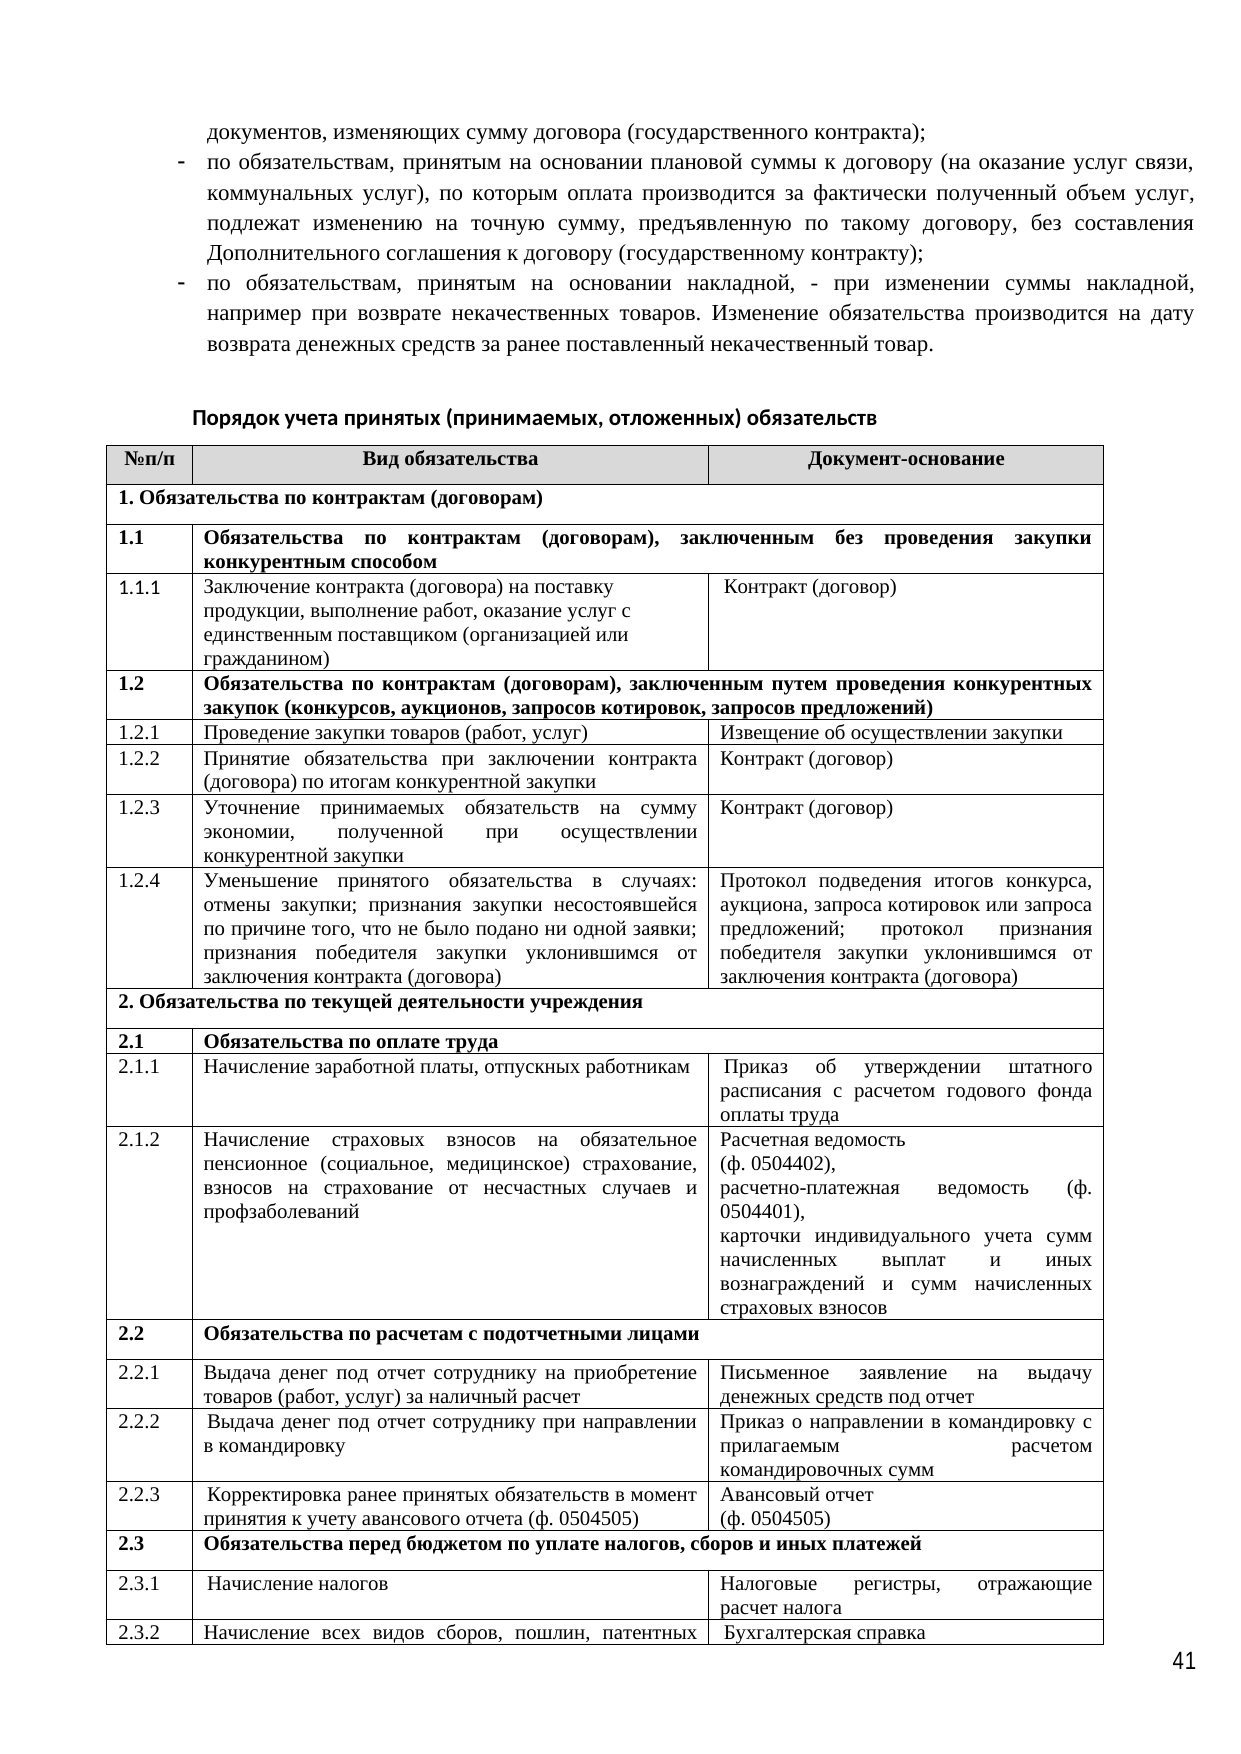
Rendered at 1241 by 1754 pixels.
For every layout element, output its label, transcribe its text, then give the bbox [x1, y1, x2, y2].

table_cell Корректировка ранее принятых обязательств в момент принятия к учету авансового отчета (ф. 0504505) [193, 1482, 708, 1530]
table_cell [709, 1620, 1103, 1644]
table_cell 2.1.2 [107, 1127, 192, 1319]
table_cell Начисление страховых взносов на обязательное пенсионное (социальное, медицинское) страхование, взносов на страхование от несчастных случаев и профзаболеваний [193, 1127, 708, 1319]
table_cell Принятие обязательства при заключении контракта (договора) по итогам конкурентной закупки [193, 745, 708, 793]
table_cell 1.2.3 [107, 795, 192, 867]
table_cell Уменьшение принятого обязательства в случаях: отмены закупки; признания закупки несостоявшейся по причине того, что не было подано ни одной заявки; признания победителя закупки уклонившимся от заключения контракта (договора) [193, 868, 708, 988]
table_cell Обязательства по оплате труда [193, 1029, 1103, 1053]
table_cell Уточнение принимаемых обязательств на сумму экономии, полученной при осуществлении конкурентной закупки [193, 795, 708, 867]
table_cell 2.2.2 [107, 1409, 192, 1481]
table_cell Приказ о направлении в командировку с прилагаемым расчетом командировочных сумм [709, 1409, 1103, 1481]
table_cell Начисление заработной платы, отпускных работникам [193, 1054, 708, 1126]
table_cell 1.1 [107, 525, 192, 573]
table_cell 1.1.1 [107, 574, 192, 670]
table_header Документ-основание [709, 446, 1103, 484]
table_cell Протокол подведения итогов конкурса, аукциона, запроса котировок или запроса предложений; протокол признания победителя закупки уклонившимся от заключения контракта (договора) [709, 868, 1103, 988]
table_cell Контракт (договор) [709, 574, 1103, 670]
table_cell Обязательства по контрактам (договорам), заключенным путем проведения конкурентных закупок (конкурсов, аукционов, запросов котировок, запросов предложений) [193, 671, 1103, 719]
table_cell 2.2 [107, 1320, 192, 1359]
table_cell 2.3.1 [107, 1571, 192, 1619]
table_cell 1.2.4 [107, 868, 192, 988]
table_cell Обязательства по расчетам с подотчетными лицами [193, 1320, 1103, 1359]
table_cell Начисление налогов [193, 1571, 708, 1619]
table_header №п/п [107, 446, 192, 484]
table_cell 2.3.2 [107, 1620, 192, 1644]
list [177, 118, 1196, 144]
text Порядок учета принятых (принимаемых, отложенных) обязательств [118, 403, 1196, 431]
table_cell 2.1 [107, 1029, 192, 1053]
table_cell Проведение закупки товаров (работ, услуг) [193, 720, 708, 744]
table_cell Выдача денег под отчет сотруднику на приобретение товаров (работ, услуг) за наличный расчет [193, 1360, 708, 1408]
table_cell Приказ об утверждении штатного расписания с расчетом годового фонда оплаты труда [709, 1054, 1103, 1126]
table_cell Выдача денег под отчет сотруднику при направлении в командировку [193, 1409, 708, 1481]
table_cell 2.3 [107, 1531, 192, 1570]
table_cell 2.2.3 [107, 1482, 192, 1530]
table_cell 1.2.1 [107, 720, 192, 744]
table_cell 1. Обязательства по контрактам (договорам) [107, 485, 1103, 524]
table_cell Налоговые регистры, отражающие расчет налога [709, 1571, 1103, 1619]
table_cell Авансовый отчет (ф. 0504505) [709, 1482, 1103, 1530]
table_cell Обязательства перед бюджетом по уплате налогов, сборов и иных платежей [193, 1531, 1103, 1570]
table_cell Расчетная ведомость (ф. 0504402), расчетно-платежная ведомость (ф. 0504401), карточки индивидуального учета сумм начисленных выплат и иных вознаграждений и сумм начисленных страховых взносов [709, 1127, 1103, 1319]
table_cell 2.2.1 [107, 1360, 192, 1408]
table_cell Контракт (договор) [709, 745, 1103, 793]
table_header Вид обязательства [193, 446, 708, 484]
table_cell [193, 1620, 708, 1644]
table_cell Извещение об осуществлении закупки [709, 720, 1103, 744]
list по обязательствам, принятым на основании плановой суммы к договору (на оказание услуг связи, коммунальных услуг), по которым оплата производится за фактически полученный объем услуг, подлежат изменению на точную сумму, предъявленную по такому договору, без составления Дополнительного соглашения к договору (государственному контракту); [177, 148, 1196, 265]
table_cell 2.1.1 [107, 1054, 192, 1126]
table_cell Обязательства по контрактам (договорам), заключенным без проведения закупки конкурентным способом [193, 525, 1103, 573]
table_cell 1.2 [107, 671, 192, 719]
table_cell Письменное заявление на выдачу денежных средств под отчет [709, 1360, 1103, 1408]
list по обязательствам, принятым на основании накладной, - при изменении суммы накладной, например при возврате некачественных товаров. Изменение обязательства производится на дату возврата денежных средств за ранее поставленный некачественный товар. [177, 269, 1196, 356]
table_cell 1.2.2 [107, 745, 192, 793]
table_cell Заключение контракта (договора) на поставку продукции, выполнение работ, оказание услуг с единственным поставщиком (организацией или гражданином) [193, 574, 708, 670]
table_cell Контракт (договор) [709, 795, 1103, 867]
table_cell 2. Обязательства по текущей деятельности учреждения [107, 989, 1103, 1027]
